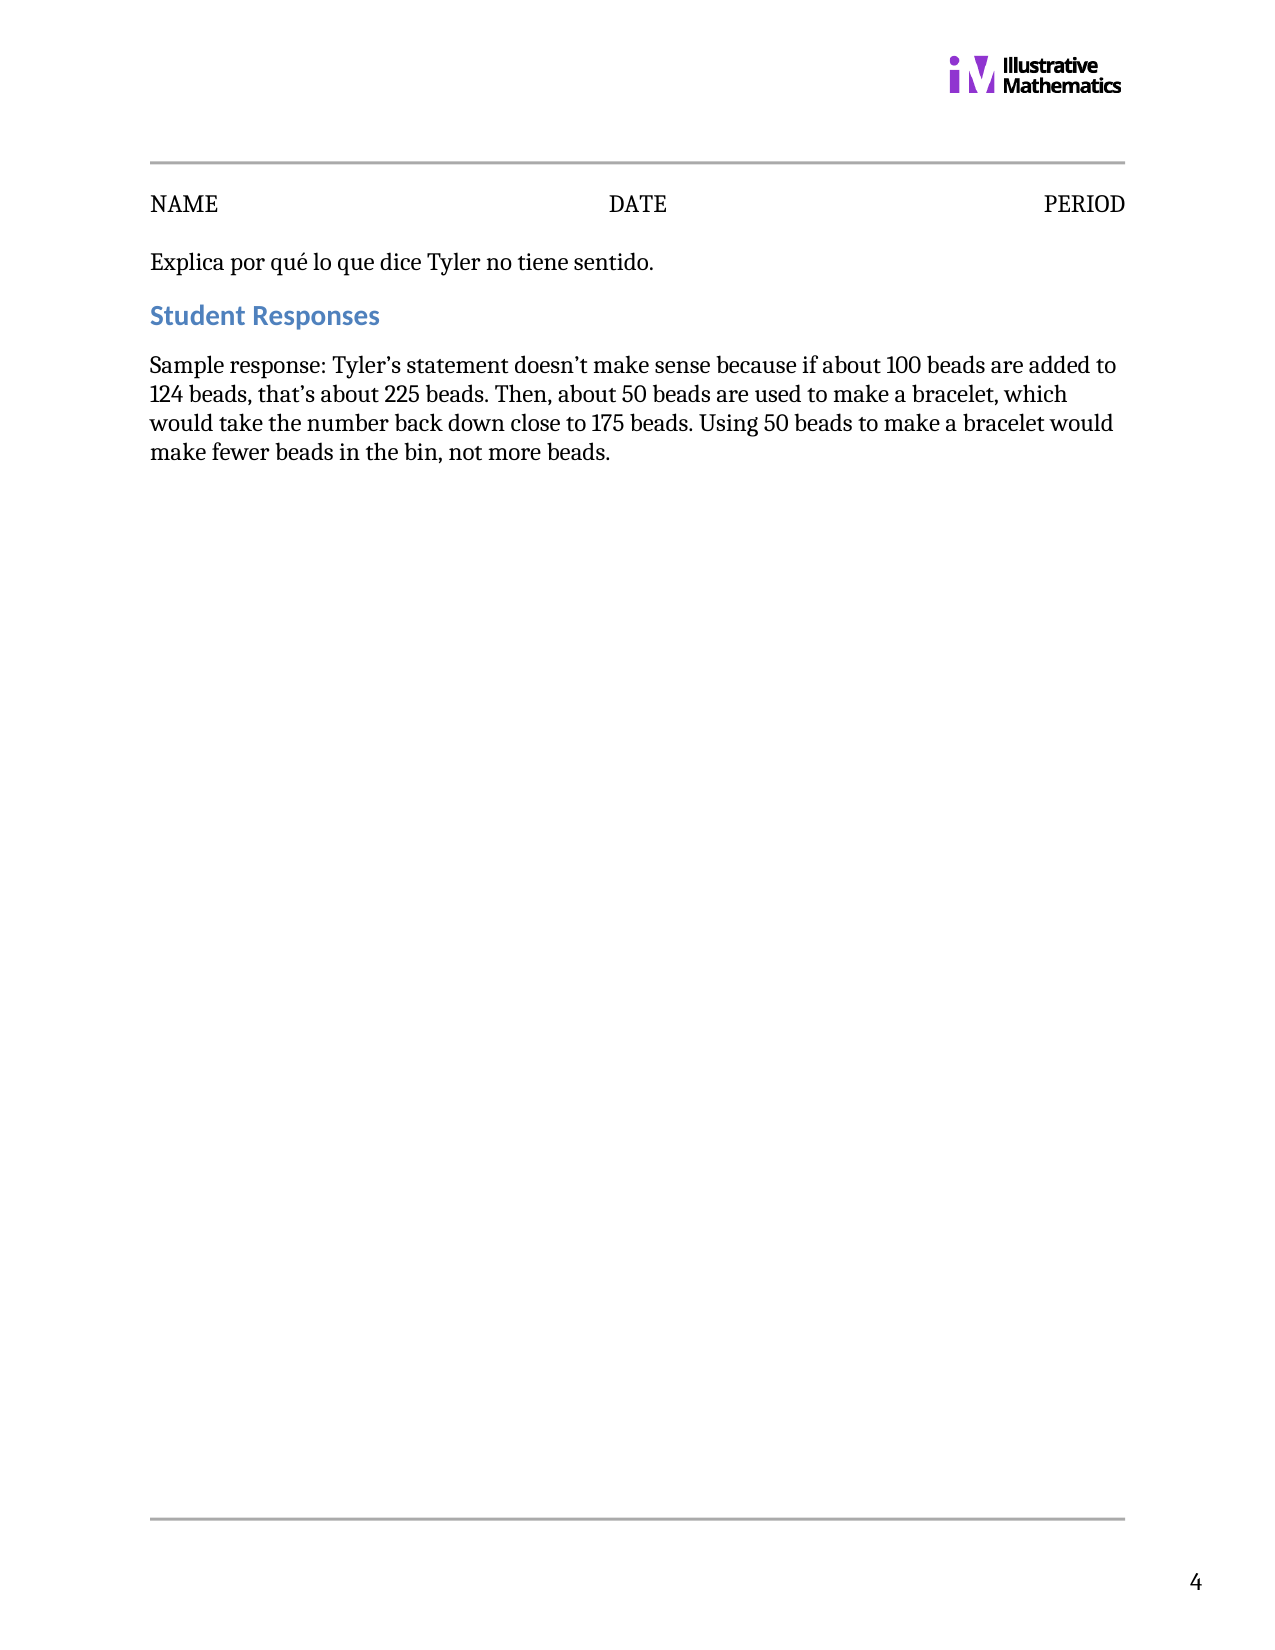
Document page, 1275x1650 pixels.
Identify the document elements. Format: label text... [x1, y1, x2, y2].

text Explica por qué lo que dice Tyler no tiene sentido. [150, 247, 1125, 276]
picture [949, 55, 1121, 93]
text Sample response: Tyler’s statement doesn’t make sense because if about 100 beads are added to 124 beads, that’s about 225 beads. Then, about 50 beads are used to make a bracelet, which would take the number back down close to 175 beads. Using 50 beads to make a bracelet would make fewer beads in the bin, not more beads. [150, 351, 1125, 466]
subtitle Student Responses [150, 297, 1125, 333]
